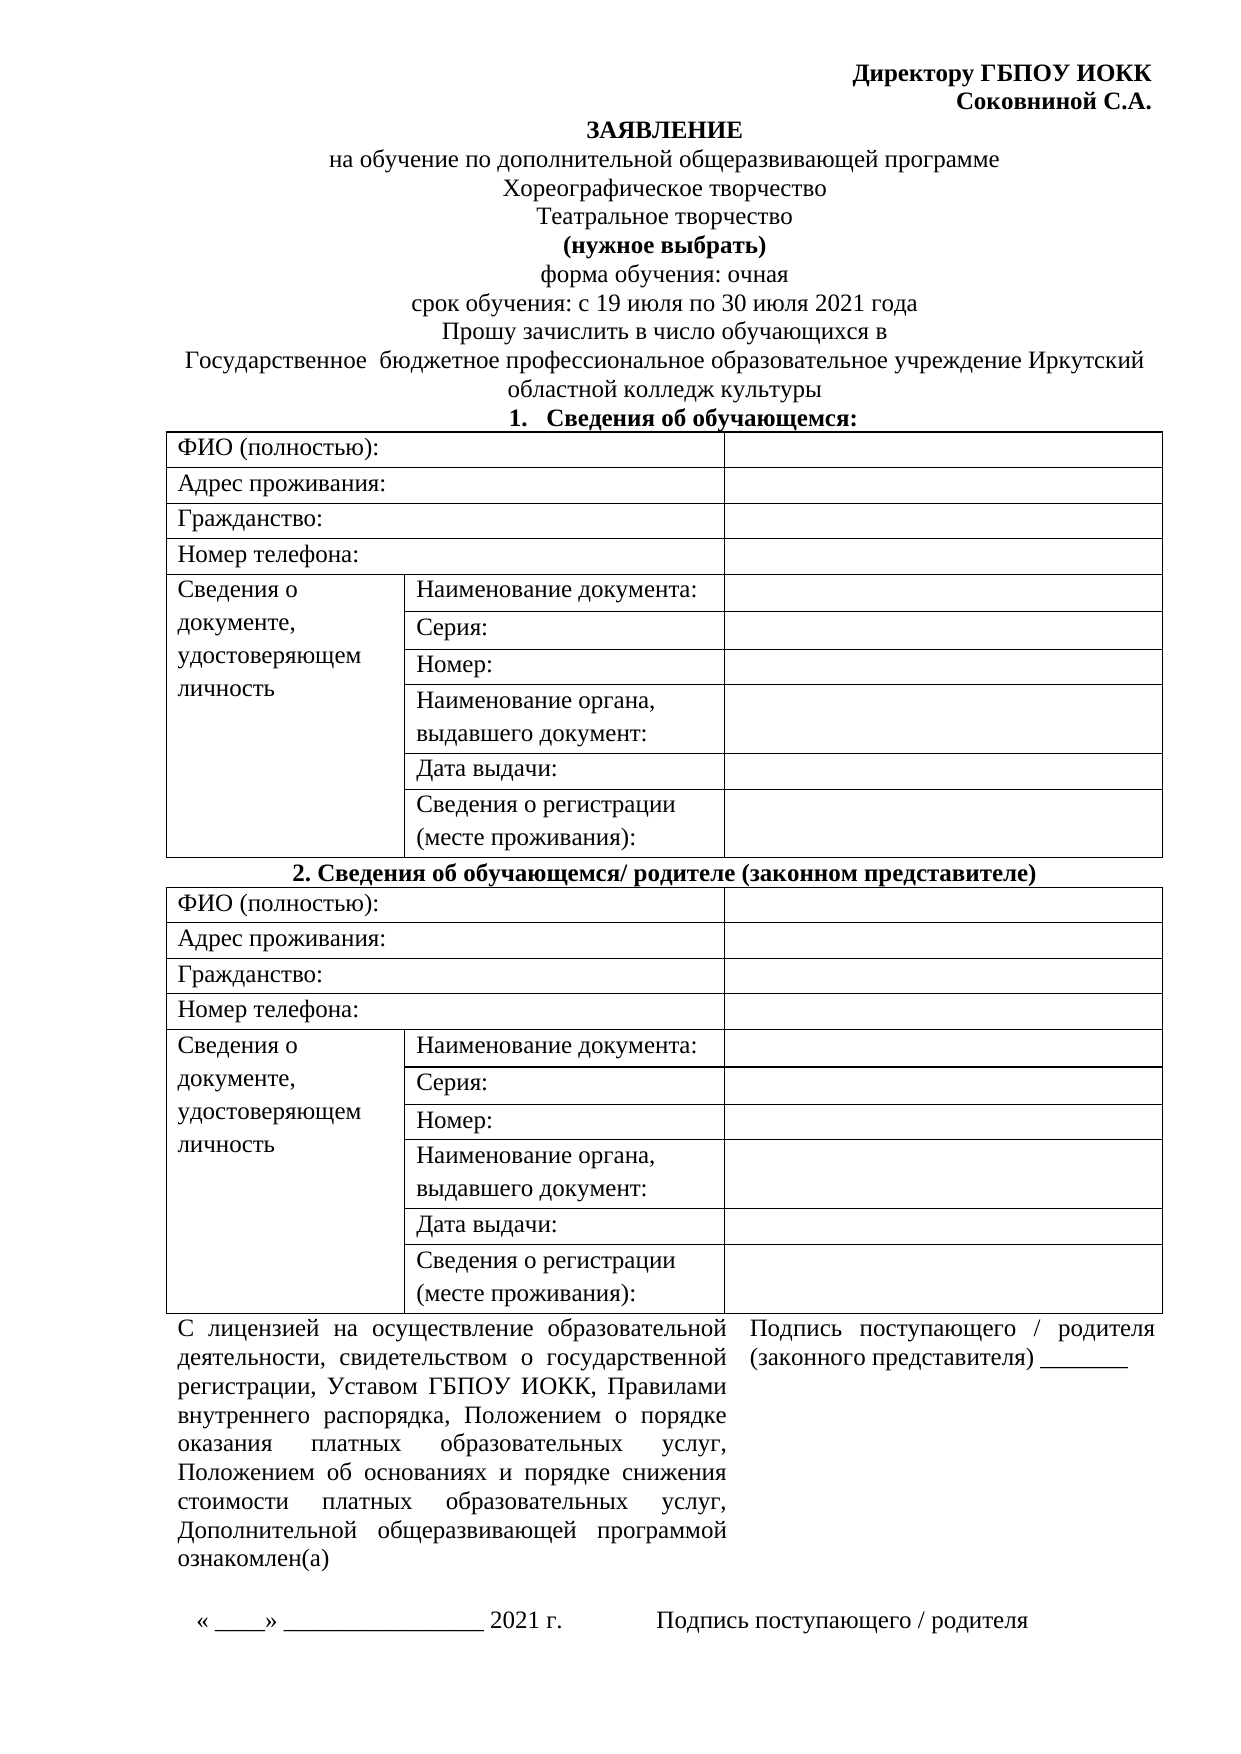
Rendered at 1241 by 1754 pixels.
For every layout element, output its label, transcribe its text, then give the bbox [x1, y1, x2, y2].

table_header С лицензией на осуществление образовательной деятельности, свидетельством о государственной регистрации, Уставом ГБПОУ ИОКК, Правилами внутреннего распорядка, Положением о порядке оказания платных образовательных услуг, Положением об основаниях и порядке снижения стоимости платных образовательных услуг, Дополнительной общеразвивающей программой ознакомлен(а) [166, 1314, 738, 1572]
text « ____» ________________ 2021 г. Подпись поступающего / родителя [177, 1605, 1152, 1634]
table_cell Сведения о регистрации (месте проживания): [405, 1245, 724, 1312]
table_cell Сведения о документе, удостоверяющем личность [167, 1030, 404, 1312]
table_cell Адрес проживания: [167, 923, 724, 958]
table_cell [725, 1068, 1162, 1104]
table_cell Дата выдачи: [405, 754, 724, 788]
table_header [725, 888, 1162, 922]
table_cell [725, 1245, 1162, 1312]
table_cell [725, 1030, 1162, 1066]
subtitle срок обучения: с 19 июля по 30 июля 2021 года [177, 288, 1152, 316]
table_cell Номер: [405, 650, 724, 684]
table_cell Наименование документа: [405, 575, 724, 611]
table_cell Номер: [405, 1105, 724, 1139]
table_header ФИО (полностью): [167, 888, 724, 922]
table_cell [725, 994, 1162, 1029]
subtitle Хореографическое творчество [177, 173, 1152, 201]
table_cell Номер телефона: [167, 994, 724, 1029]
subtitle Государственное бюджетное профессиональное образовательное учреждение Иркутский областной колледж культуры [177, 345, 1152, 403]
subtitle Театральное творчество [177, 201, 1152, 230]
table_cell Сведения о регистрации (месте проживания): [405, 790, 724, 857]
subtitle 2. Сведения об обучающемся/ родителе (законном представителе) [177, 858, 1152, 887]
table_cell [725, 754, 1162, 788]
subtitle форма обучения: очная [177, 259, 1152, 288]
table_cell [725, 1140, 1162, 1208]
table_cell [725, 1209, 1162, 1244]
table_cell [725, 575, 1162, 611]
table_cell Дата выдачи: [405, 1209, 724, 1244]
table_cell Наименование документа: [405, 1030, 724, 1066]
table_cell Номер телефона: [167, 539, 724, 573]
table_cell [725, 1105, 1162, 1139]
table_cell [725, 923, 1162, 958]
table_cell Гражданство: [167, 959, 724, 993]
table_cell [725, 504, 1162, 538]
table_cell [725, 790, 1162, 857]
table_cell [725, 539, 1162, 573]
subtitle на обучение по дополнительной общеразвивающей программе [177, 144, 1152, 173]
subtitle Прошу зачислить в число обучающихся в [177, 316, 1152, 345]
subtitle Соковниной С.А. [177, 86, 1152, 115]
table_cell Адрес проживания: [167, 468, 724, 502]
table_cell Серия: [405, 1068, 724, 1104]
text Директору ГБПОУ ИОКК [177, 58, 1152, 86]
table_cell Серия: [405, 612, 724, 648]
table_cell [725, 650, 1162, 684]
table_header [725, 433, 1162, 467]
table_cell [725, 468, 1162, 502]
table_header Подпись поступающего / родителя (законного представителя) _______ [738, 1314, 1167, 1572]
table_cell [725, 685, 1162, 752]
table_cell Сведения о документе, удостоверяющем личность [167, 575, 404, 857]
table_cell Наименование органа, выдавшего документ: [405, 685, 724, 752]
table_cell [725, 612, 1162, 648]
table_header ФИО (полностью): [167, 433, 724, 467]
table_cell Наименование органа, выдавшего документ: [405, 1140, 724, 1208]
table_cell [725, 959, 1162, 993]
subtitle ЗАЯВЛЕНИЕ [177, 115, 1152, 144]
subtitle (нужное выбрать) [177, 230, 1152, 259]
subtitle Сведения об обучающемся: [215, 403, 1152, 431]
table_cell Гражданство: [167, 504, 724, 538]
